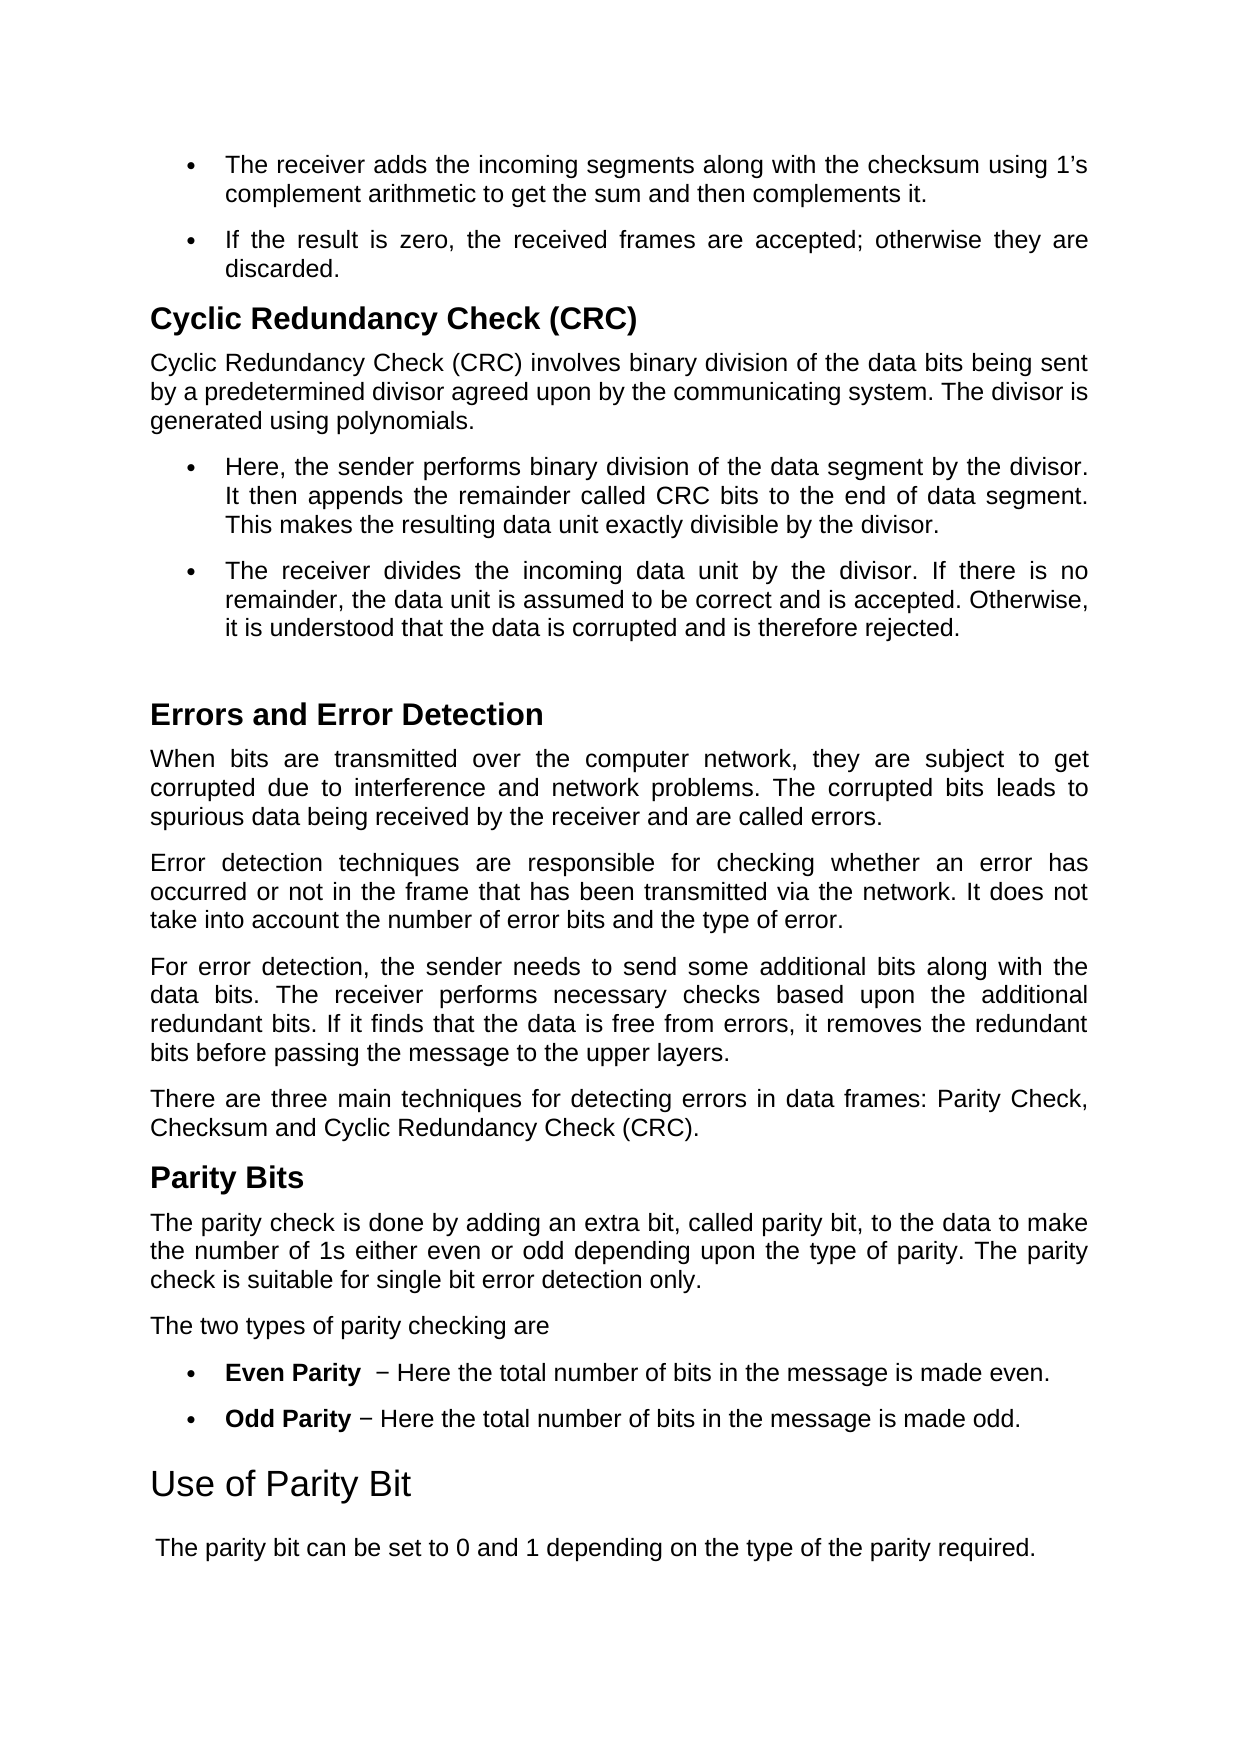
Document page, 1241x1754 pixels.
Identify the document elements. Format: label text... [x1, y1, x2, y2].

text When bits are transmitted over the computer network, they are subject to get corrupted due to interference and network problems. The corrupted bits leads to spurious data being received by the receiver and are called errors. [150, 744, 1090, 830]
list Here, the sender performs binary division of the data segment by the divisor. It then appends the remainder called CRC bits to the end of data segment. This makes the resulting data unit exactly divisible by the divisor. [187, 452, 1090, 538]
list If the result is zero, the received frames are accepted; otherwise they are discarded. [187, 225, 1090, 282]
text The parity check is done by adding an extra bit, called parity bit, to the data to make the number of 1s either even or odd depending upon the type of parity. The parity check is suitable for single bit error detection only. [150, 1207, 1090, 1294]
text Cyclic Redundancy Check (CRC) [150, 300, 1090, 336]
list Even Parity − Here the total number of bits in the message is made even. [187, 1357, 1090, 1386]
text The two types of parity checking are [150, 1311, 1090, 1340]
list The receiver adds the incoming segments along with the checksum using 1’s complement arithmetic to get the sum and then complements it. [187, 150, 1090, 207]
text Parity Bits [150, 1159, 1090, 1195]
text The parity bit can be set to 0 and 1 depending on the type of the parity required. [155, 1533, 1085, 1562]
text Cyclic Redundancy Check (CRC) involves binary division of the data bits being sent by a predetermined divisor agreed upon by the communicating system. The divisor is generated using polynomials. [150, 348, 1090, 435]
list The receiver divides the incoming data unit by the divisor. If there is no remainder, the data unit is assumed to be correct and is accepted. Otherwise, it is understood that the data is corrupted and is therefore rejected. [187, 556, 1090, 642]
text Error detection techniques are responsible for checking whether an error has occurred or not in the frame that has been transmitted via the network. It does not take into account the number of error bits and the type of error. [150, 848, 1090, 934]
text There are three main techniques for detecting errors in data frames: Parity Check, Checksum and Cyclic Redundancy Check (CRC). [150, 1084, 1090, 1142]
list Odd Parity − Here the total number of bits in the message is made odd. [187, 1404, 1090, 1432]
text Errors and Error Detection [150, 696, 1090, 732]
text Use of Parity Bit [150, 1462, 1090, 1504]
text For error detection, the sender needs to send some additional bits along with the data bits. The receiver performs necessary checks based upon the additional redundant bits. If it finds that the data is free from errors, it removes the redundant bits before passing the message to the upper layers. [150, 952, 1090, 1067]
